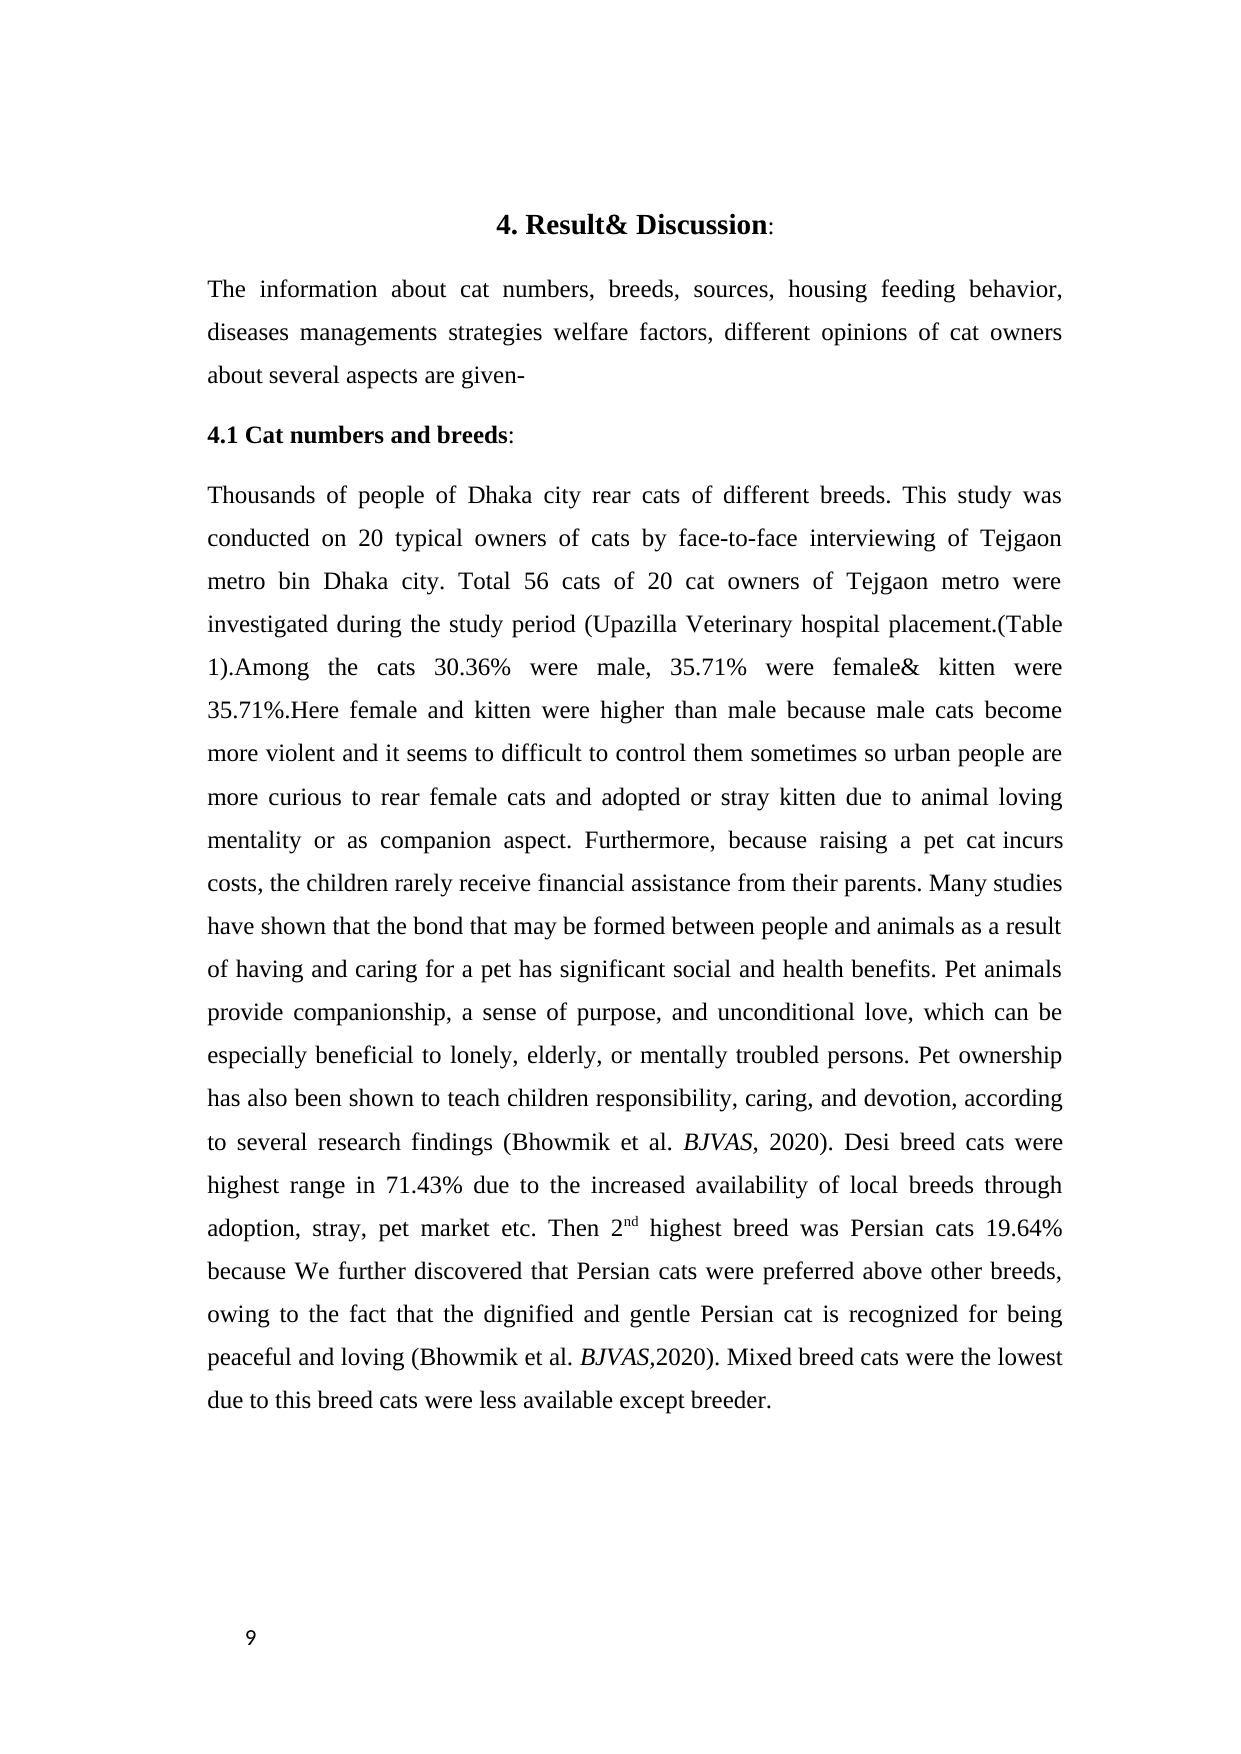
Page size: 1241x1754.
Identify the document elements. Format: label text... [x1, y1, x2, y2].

text The information about cat numbers, breeds, sources, housing feeding behavior, diseases managements strategies welfare factors, different opinions of cat owners about several aspects are given- [207, 274, 1063, 389]
text Thousands of people of Dhaka city rear cats of different breeds. This study was conducted on 20 typical owners of cats by face-to-face interviewing of Tejgaon metro bin Dhaka city. Total 56 cats of 20 cat owners of Tejgaon metro were investigated during the study period (Upazilla Veterinary hospital placement.(Table 1).Among the cats 30.36% were male, 35.71% were female& kitten were 35.71%.Here female and kitten were higher than male because male cats become more violent and it seems to difficult to control them sometimes so urban people are more curious to rear female cats and adopted or stray kitten due to animal loving mentality or as companion aspect. Furthermore, because raising a pet cat incurs costs, the children rarely receive financial assistance from their parents. Many studies have shown that the bond that may be formed between people and animals as a result of having and caring for a pet has significant social and health benefits. Pet animals provide companionship, a sense of purpose, and unconditional love, which can be especially beneficial to lonely, elderly, or mentally troubled persons. Pet ownership has also been shown to teach children responsibility, caring, and devotion, according to several research findings (Bhowmik et al. BJVAS, 2020). Desi breed cats were highest range in 71.43% due to the increased availability of local breeds through adoption, stray, pet market etc. Then 2nd highest breed was Persian cats 19.64% because We further discovered that Persian cats were preferred above other breeds, owing to the fact that the dignified and gentle Persian cat is recognized for being peaceful and loving (Bhowmik et al. BJVAS,2020). Mixed breed cats were the lowest due to this breed cats were less available except breeder. [207, 480, 1063, 1414]
text 4. Result& Discussion: [207, 207, 1063, 241]
text 4.1 Cat numbers and breeds: [207, 420, 1063, 449]
